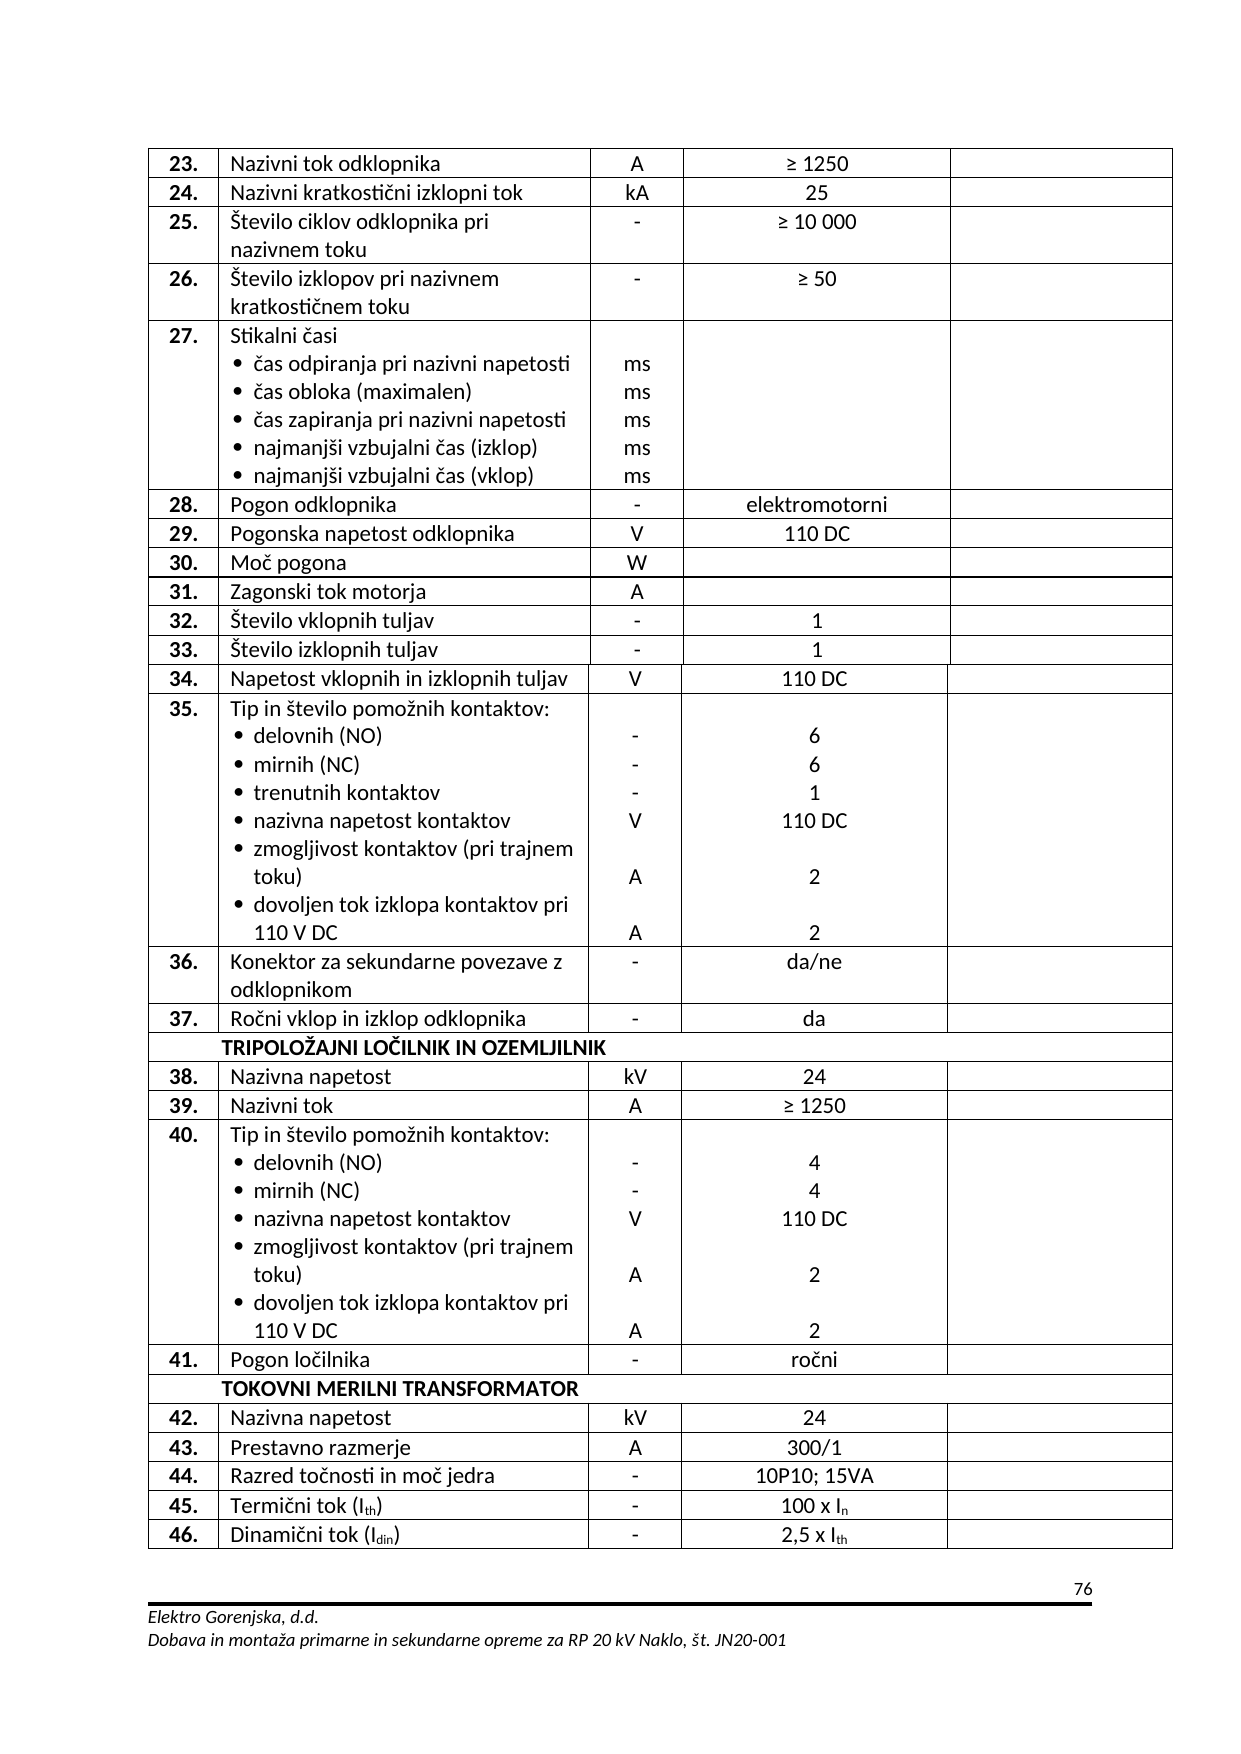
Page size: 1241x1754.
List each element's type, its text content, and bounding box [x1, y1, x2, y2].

table_cell - [589, 1004, 681, 1032]
table_cell 1 [684, 606, 950, 634]
table_cell [951, 548, 1172, 576]
table_cell 31. [149, 578, 218, 605]
table_cell [951, 264, 1172, 320]
table_cell 42. [149, 1404, 218, 1432]
table_cell [948, 1091, 1172, 1119]
table_cell - [589, 1345, 681, 1373]
table_cell da [682, 1004, 947, 1032]
table_cell - [591, 207, 683, 263]
table_cell [951, 606, 1172, 634]
table_cell 30. [149, 548, 218, 576]
table_cell Moč pogona [219, 548, 590, 576]
table_cell Nazivni tok odklopnika [219, 149, 590, 177]
table_cell [948, 1404, 1172, 1432]
table_cell TOKOVNI MERILNI TRANSFORMATOR [149, 1375, 1172, 1402]
table_cell [948, 1520, 1172, 1548]
table_cell - [589, 1491, 681, 1519]
table_cell elektromotorni [684, 490, 950, 518]
table_cell 35. [149, 694, 218, 946]
table_cell Nazivni kratkostični izklopni tok [219, 178, 590, 206]
table_cell [948, 1062, 1172, 1090]
table_cell Tip in število pomožnih kontaktov: delovnih (NO) mirnih (NC) trenutnih kontaktov nazivna napetost kontaktov zmogljivost kontaktov (pri trajnem toku) dovoljen tok izklopa kontaktov pri 110 V DC [219, 694, 588, 946]
table_cell [948, 947, 1172, 1003]
table_cell [951, 490, 1172, 518]
table_cell A [589, 1091, 681, 1119]
table_cell 26. [149, 264, 218, 320]
table_cell Pogon ločilnika [219, 1345, 588, 1373]
table_cell - [589, 1462, 681, 1490]
table_cell 28. [149, 490, 218, 518]
table_cell 110 DC [682, 665, 947, 693]
table_cell TRIPOLOŽAJNI LOČILNIK IN OZEMLJILNIK [149, 1033, 1172, 1061]
table_cell [951, 636, 1172, 663]
table_cell 38. [149, 1062, 218, 1090]
table_cell 1 [684, 636, 950, 663]
table_cell 27. [149, 321, 218, 489]
table_cell 10P10; 15VA [682, 1462, 947, 1490]
table_cell [684, 548, 950, 576]
table_cell Tip in število pomožnih kontaktov: delovnih (NO) mirnih (NC) nazivna napetost kontaktov zmogljivost kontaktov (pri trajnem toku) dovoljen tok izklopa kontaktov pri 110 V DC [219, 1120, 588, 1344]
table_cell Termični tok (Ith) [219, 1491, 588, 1519]
table_cell [951, 149, 1172, 177]
table_cell - - - V A A [589, 694, 681, 946]
table_cell Napetost vklopnih in izklopnih tuljav [219, 665, 588, 693]
table_cell - - V A A [589, 1120, 681, 1344]
table_cell Nazivni tok [219, 1091, 588, 1119]
table_cell 4 4 110 DC 2 2 [682, 1120, 947, 1344]
table_cell - [589, 1520, 681, 1548]
table_cell Nazivna napetost [219, 1404, 588, 1432]
table_cell A [591, 578, 683, 605]
table_cell Število izklopov pri nazivnem kratkostičnem toku [219, 264, 590, 320]
table_cell ročni [682, 1345, 947, 1373]
table_cell ≥ 1250 [682, 1091, 947, 1119]
table_cell 25 [684, 178, 950, 206]
table_cell [948, 665, 1172, 693]
table_cell Konektor za sekundarne povezave z odklopnikom [219, 947, 588, 1003]
table_cell [684, 321, 950, 489]
table_cell 41. [149, 1345, 218, 1373]
table_cell [948, 1345, 1172, 1373]
table_cell 23. [149, 149, 218, 177]
table_cell - [591, 490, 683, 518]
table_cell 40. [149, 1120, 218, 1344]
table_cell [951, 578, 1172, 605]
table_cell [948, 1491, 1172, 1519]
table_cell 33. [149, 636, 218, 663]
table_cell Prestavno razmerje [219, 1433, 588, 1461]
table_cell ms ms ms ms ms [591, 321, 683, 489]
table_cell 46. [149, 1520, 218, 1548]
table_cell [951, 207, 1172, 263]
table_cell ≥ 10 000 [684, 207, 950, 263]
table_cell 24 [682, 1404, 947, 1432]
table_cell 300/1 [682, 1433, 947, 1461]
table_cell da/ne [682, 947, 947, 1003]
table_cell [951, 178, 1172, 206]
table_cell - [591, 636, 683, 663]
table_cell 32. [149, 606, 218, 634]
table_cell [948, 1120, 1172, 1344]
table_cell 43. [149, 1433, 218, 1461]
table_cell [948, 1004, 1172, 1032]
table_cell - [591, 264, 683, 320]
table_cell kV [589, 1404, 681, 1432]
table_cell - [589, 947, 681, 1003]
table_cell 37. [149, 1004, 218, 1032]
table_cell Pogonska napetost odklopnika [219, 519, 590, 547]
table_cell Zagonski tok motorja [219, 578, 590, 605]
table_cell Število izklopnih tuljav [219, 636, 590, 663]
table_cell 45. [149, 1491, 218, 1519]
table_cell [951, 519, 1172, 547]
table_cell kV [589, 1062, 681, 1090]
table_cell [951, 321, 1172, 489]
table_cell ≥ 1250 [684, 149, 950, 177]
table_cell [684, 578, 950, 605]
table_cell Stikalni časi čas odpiranja pri nazivni napetosti čas obloka (maximalen) čas zapiranja pri nazivni napetosti najmanjši vzbujalni čas (izklop) najmanjši vzbujalni čas (vklop) [219, 321, 590, 489]
table_cell [948, 1433, 1172, 1461]
table_cell W [591, 548, 683, 576]
table_cell Pogon odklopnika [219, 490, 590, 518]
table_cell Ročni vklop in izklop odklopnika [219, 1004, 588, 1032]
table_cell A [591, 149, 683, 177]
table_cell 34. [149, 665, 218, 693]
table_cell V [589, 665, 681, 693]
table_cell A [589, 1433, 681, 1461]
table_cell [948, 1462, 1172, 1490]
table_cell [948, 694, 1172, 946]
table_cell 44. [149, 1462, 218, 1490]
table_cell 25. [149, 207, 218, 263]
table_cell 39. [149, 1091, 218, 1119]
table_cell 100 x In [682, 1491, 947, 1519]
table_cell 24 [682, 1062, 947, 1090]
table_cell - [591, 606, 683, 634]
table_cell 2,5 x Ith [682, 1520, 947, 1548]
table_cell ≥ 50 [684, 264, 950, 320]
table_cell V [591, 519, 683, 547]
table_cell Dinamični tok (Idin) [219, 1520, 588, 1548]
table_cell kA [591, 178, 683, 206]
table_cell Število vklopnih tuljav [219, 606, 590, 634]
table_cell 36. [149, 947, 218, 1003]
table_cell 6 6 1 110 DC 2 2 [682, 694, 947, 946]
table_cell 24. [149, 178, 218, 206]
table_cell 29. [149, 519, 218, 547]
table_cell Število ciklov odklopnika pri nazivnem toku [219, 207, 590, 263]
table_cell Razred točnosti in moč jedra [219, 1462, 588, 1490]
table_cell 110 DC [684, 519, 950, 547]
table_cell Nazivna napetost [219, 1062, 588, 1090]
